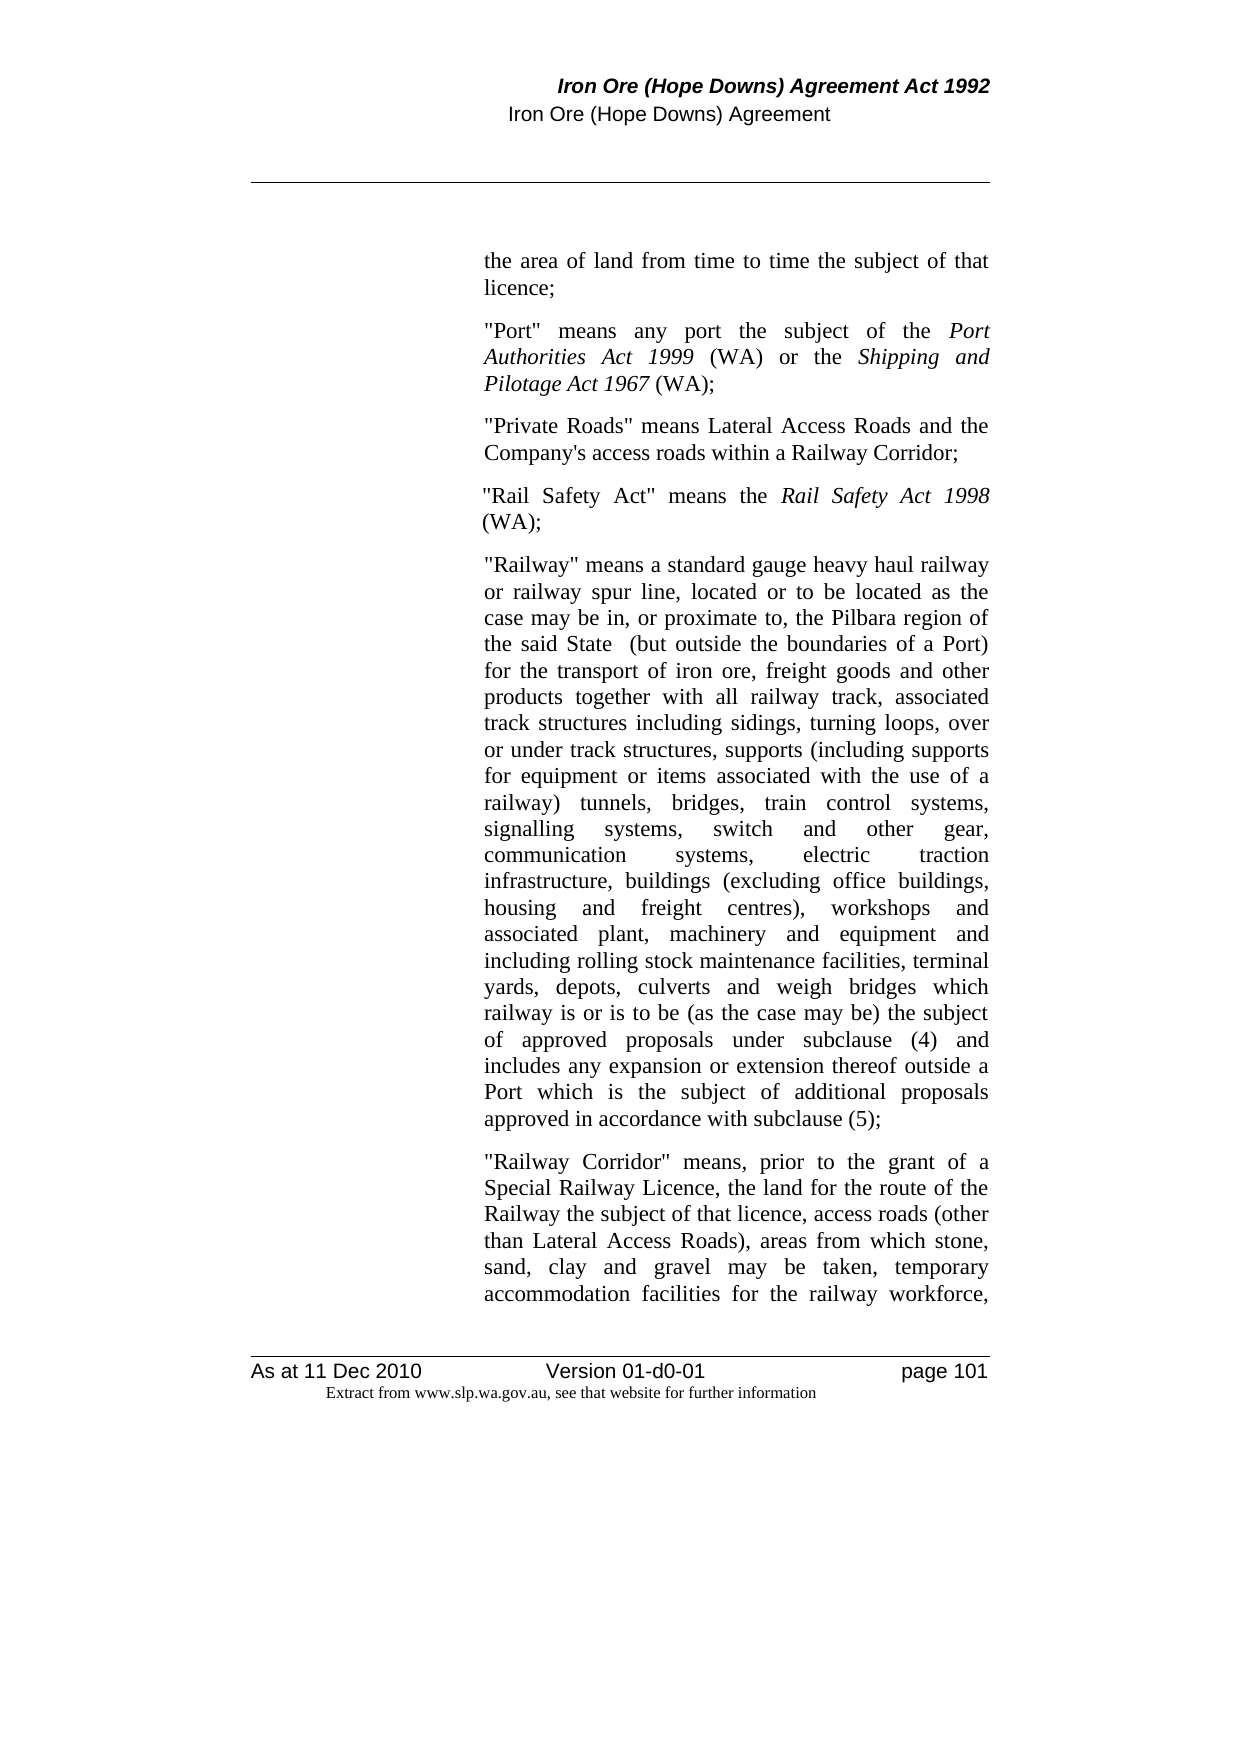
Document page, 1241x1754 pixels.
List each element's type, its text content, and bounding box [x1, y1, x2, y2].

text "Port" means any port the subject of the Port Authorities Act 1999 (WA) or the Shipping and Pilotage Act 1967 (WA); [484, 317, 990, 396]
text "Private Roads" means Lateral Access Roads and the Company's access roads within a Railway Corridor; [484, 413, 990, 465]
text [484, 247, 990, 300]
text "Railway" means a standard gauge heavy haul railway or railway spur line, located or to be located as the case may be in, or proximate to, the Pilbara region of the said State (but outside the boundaries of a Port) for the transport of iron ore, freight goods and other products together with all railway track, associated track structures including sidings, turning loops, over or under track structures, supports (including supports for equipment or items associated with the use of a railway) tunnels, bridges, train control systems, signalling systems, switch and other gear, communication systems, electric traction infrastructure, buildings (excluding office buildings, housing and freight centres), workshops and associated plant, machinery and equipment and including rolling stock maintenance facilities, terminal yards, depots, culverts and weigh bridges which railway is or is to be (as the case may be) the subject of approved proposals under subclause (4) and includes any expansion or extension thereof outside a Port which is the subject of additional proposals approved in accordance with subclause (5); [484, 551, 990, 1131]
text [484, 1148, 990, 1306]
text "Rail Safety Act" means the Rail Safety Act 1998 (WA); [392, 482, 990, 535]
